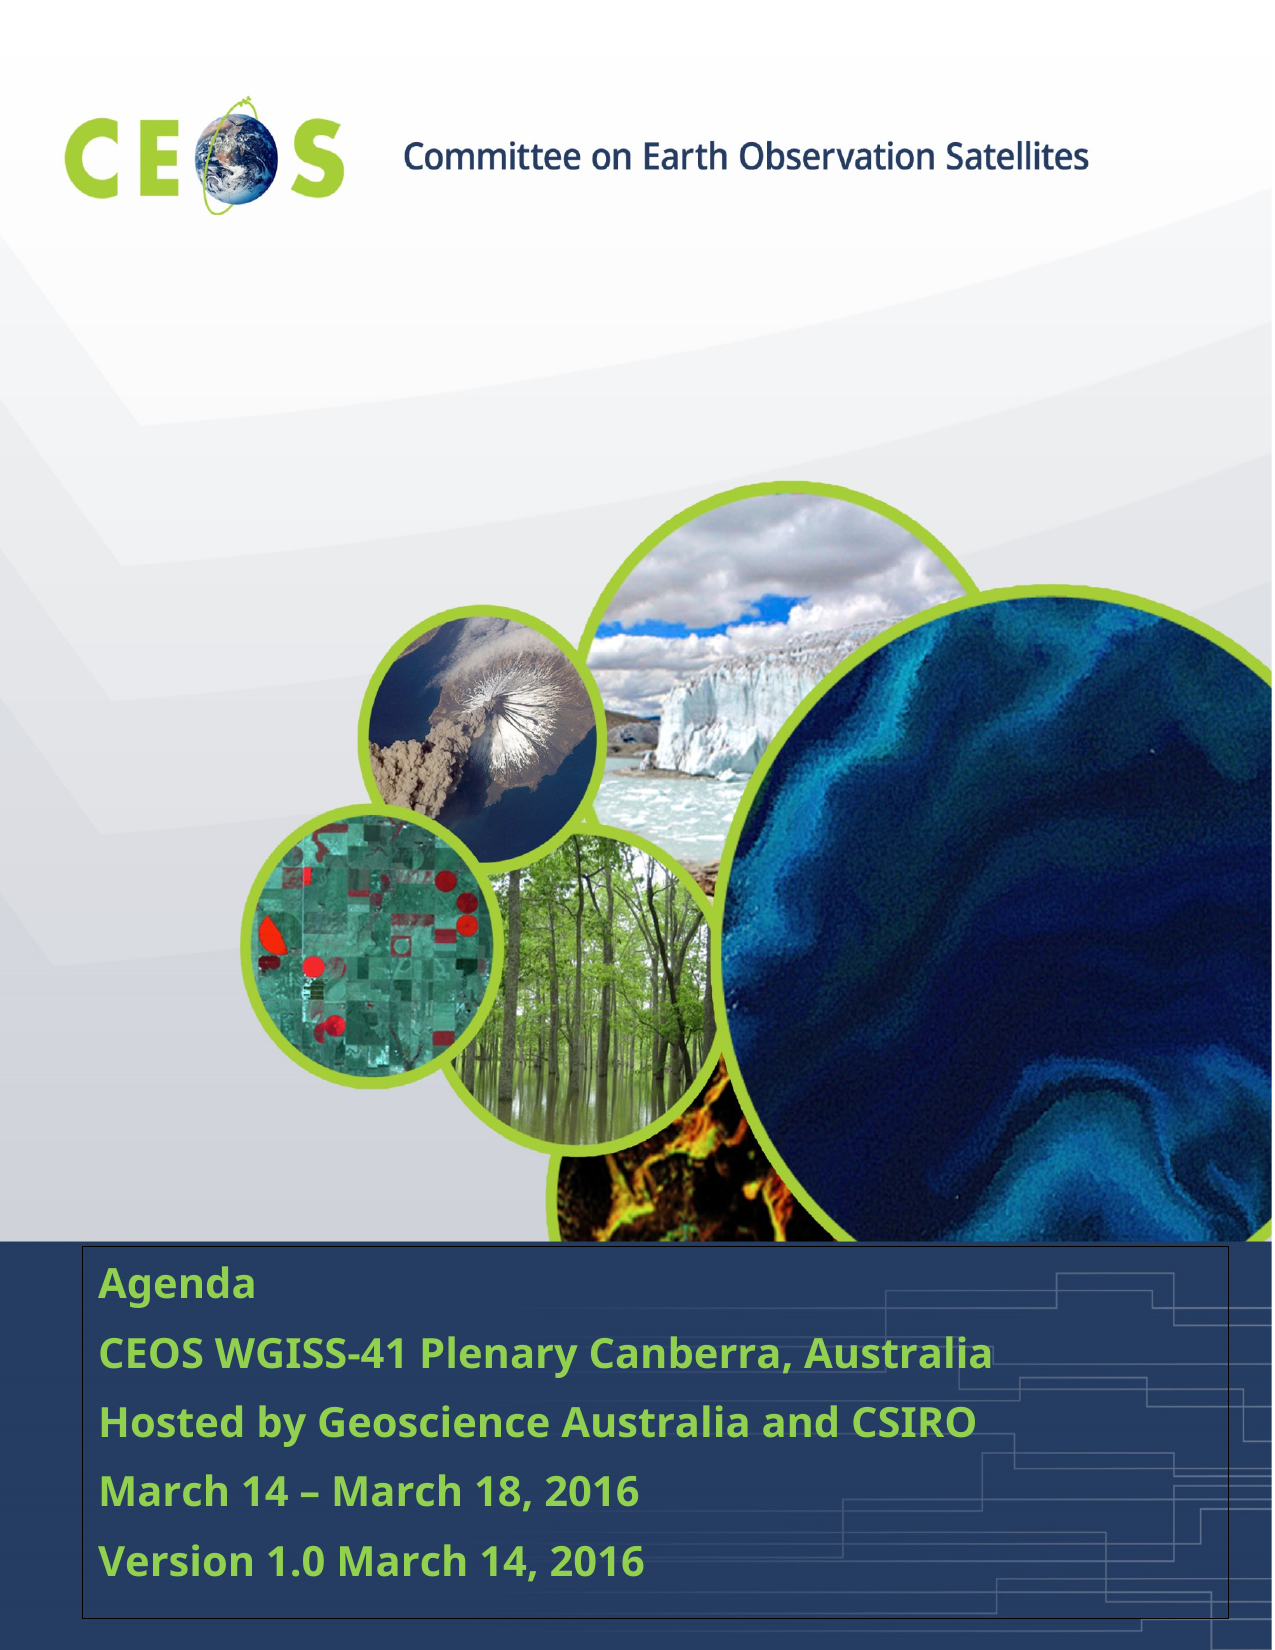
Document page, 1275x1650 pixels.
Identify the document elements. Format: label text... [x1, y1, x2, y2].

picture [0, 1, 1272, 1650]
subtitle Monday, March 14, 2016 [112, 481, 1196, 524]
